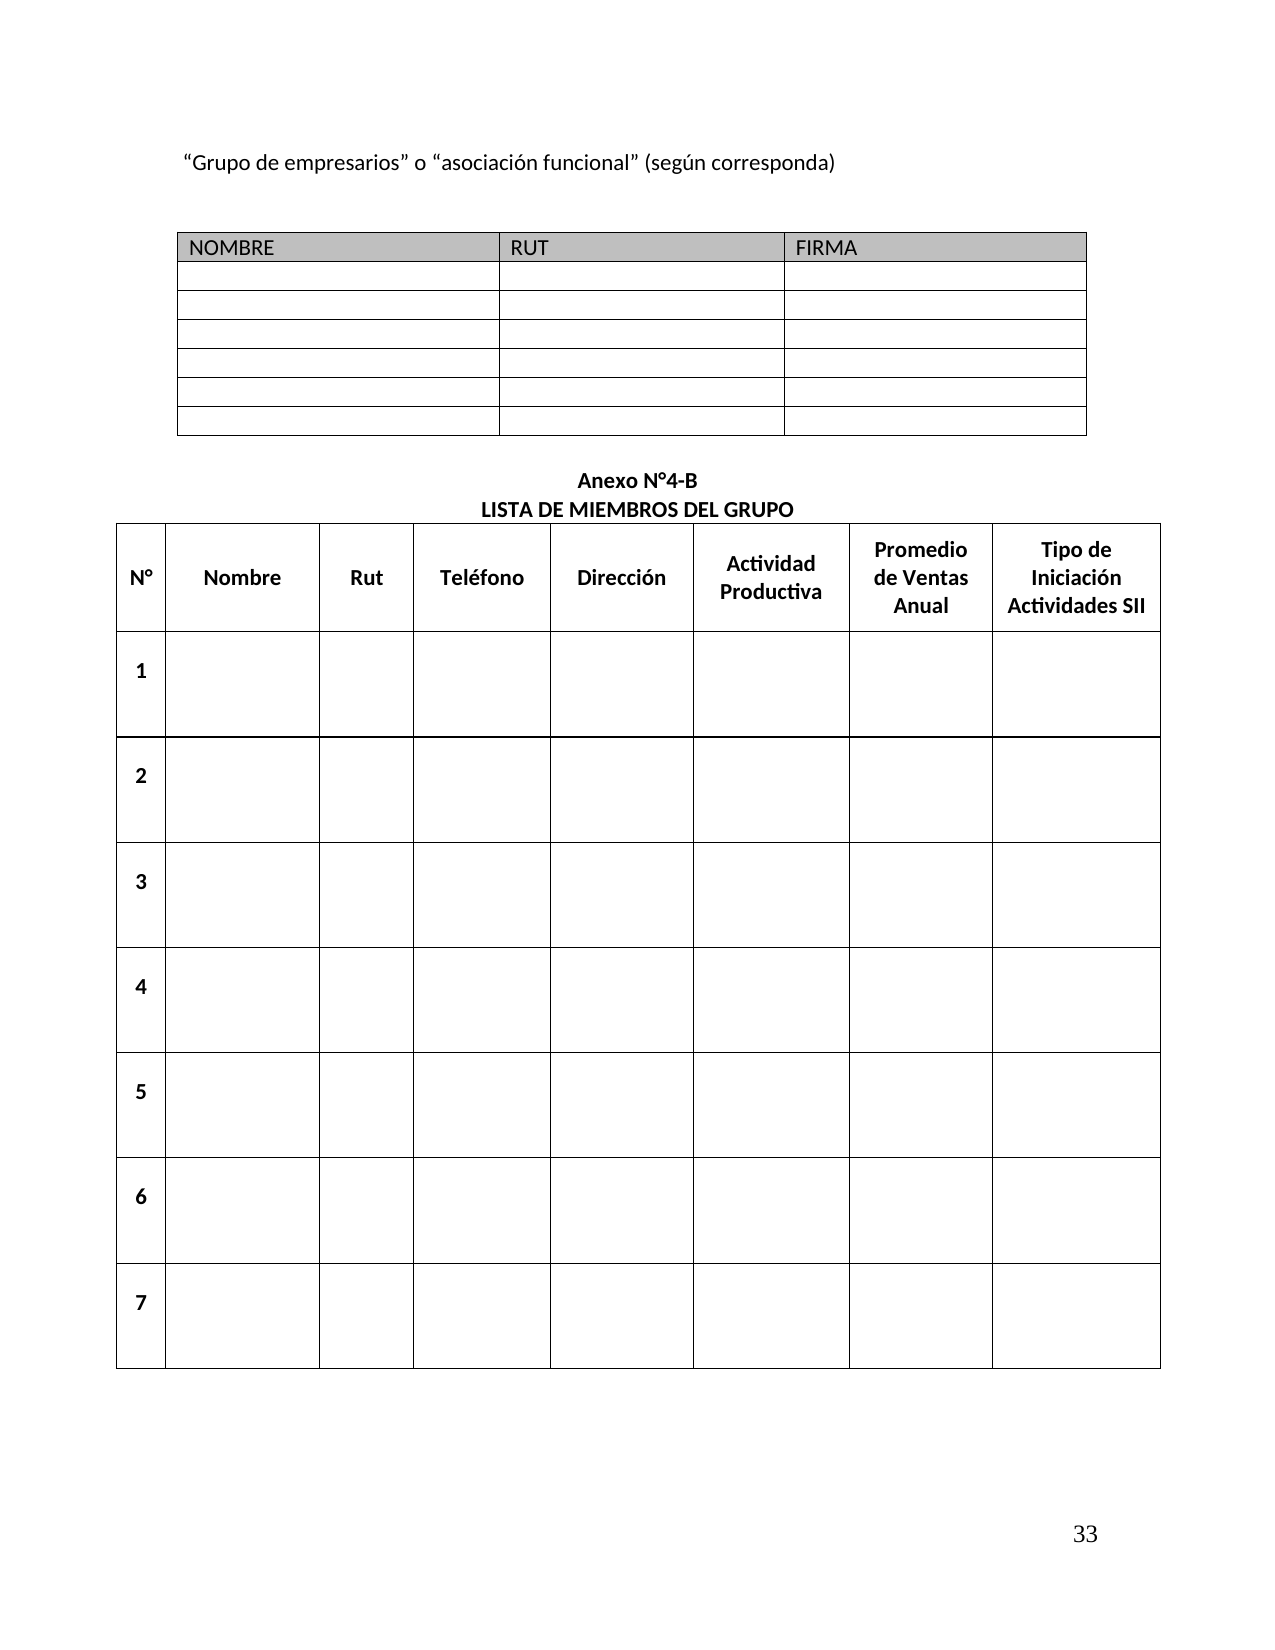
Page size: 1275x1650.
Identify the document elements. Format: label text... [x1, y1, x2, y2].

table_header Teléfono [414, 524, 550, 631]
table_cell [785, 291, 1086, 319]
table_cell [694, 632, 849, 736]
table_cell [694, 1158, 849, 1262]
table_cell [166, 1264, 319, 1368]
table_cell [551, 1264, 693, 1368]
table_header Actividad Productiva [694, 524, 849, 631]
table_cell [551, 632, 693, 736]
table_cell [178, 378, 499, 406]
table_cell [785, 407, 1086, 435]
table_header Promedio de Ventas Anual [850, 524, 992, 631]
table_cell [993, 1053, 1160, 1157]
text LISTA DE MIEMBROS DEL GRUPO [177, 495, 1098, 523]
table_cell [414, 843, 550, 947]
table_cell [320, 1053, 413, 1157]
table_cell [414, 1053, 550, 1157]
table_cell [320, 1158, 413, 1262]
table_cell [993, 843, 1160, 947]
table_cell [178, 291, 499, 319]
table_cell [166, 948, 319, 1052]
table_cell [850, 738, 992, 842]
table_header FIRMA [785, 233, 1086, 261]
table_header N° [117, 524, 165, 631]
table_cell [414, 738, 550, 842]
table_cell [785, 349, 1086, 377]
table_cell [320, 948, 413, 1052]
table_cell 4 [117, 948, 165, 1052]
table_cell [993, 948, 1160, 1052]
table_header RUT [500, 233, 784, 261]
table_header Nombre [166, 524, 319, 631]
table_cell [785, 320, 1086, 348]
table_cell [166, 738, 319, 842]
table_cell [993, 1264, 1160, 1368]
table_cell [178, 320, 499, 348]
table_cell [414, 1158, 550, 1262]
table_cell [178, 349, 499, 377]
table_cell [551, 1053, 693, 1157]
table_cell [414, 632, 550, 736]
table_cell [500, 320, 784, 348]
table_cell [993, 1158, 1160, 1262]
table_cell [320, 1264, 413, 1368]
table_cell [178, 262, 499, 290]
table_cell [694, 843, 849, 947]
table_cell [414, 948, 550, 1052]
table_cell 2 [117, 738, 165, 842]
table_cell [785, 378, 1086, 406]
table_header Dirección [551, 524, 693, 631]
text Anexo N°4-B [177, 467, 1098, 495]
table_cell [500, 291, 784, 319]
table_cell [850, 1158, 992, 1262]
table_cell [500, 378, 784, 406]
table_cell 5 [117, 1053, 165, 1157]
table_cell [551, 948, 693, 1052]
table_cell [500, 262, 784, 290]
table_cell 7 [117, 1264, 165, 1368]
table_cell [694, 1264, 849, 1368]
table_cell [850, 1264, 992, 1368]
table_cell [850, 1053, 992, 1157]
table_cell [320, 632, 413, 736]
table_cell [850, 843, 992, 947]
table_cell [551, 843, 693, 947]
table_cell 3 [117, 843, 165, 947]
table_cell [551, 1158, 693, 1262]
table_cell [694, 1053, 849, 1157]
table_cell [166, 843, 319, 947]
table_cell 6 [117, 1158, 165, 1262]
table_cell [694, 738, 849, 842]
table_cell [850, 632, 992, 736]
table_header Tipo de Iniciación Actividades SII [993, 524, 1160, 631]
table_cell [993, 632, 1160, 736]
table_cell [166, 632, 319, 736]
table_cell [694, 948, 849, 1052]
table_cell [414, 1264, 550, 1368]
table_cell [785, 262, 1086, 290]
table_header NOMBRE [178, 233, 499, 261]
table_cell [178, 407, 499, 435]
table_cell [551, 738, 693, 842]
table_cell [850, 948, 992, 1052]
table_cell [993, 738, 1160, 842]
table_cell [320, 843, 413, 947]
table_cell [500, 407, 784, 435]
table_cell [320, 738, 413, 842]
table_header Rut [320, 524, 413, 631]
table_cell 1 [117, 632, 165, 736]
text “Grupo de empresarios” o “asociación funcional” (según corresponda) [177, 148, 1098, 176]
table_cell [166, 1053, 319, 1157]
table_cell [166, 1158, 319, 1262]
table_cell [500, 349, 784, 377]
